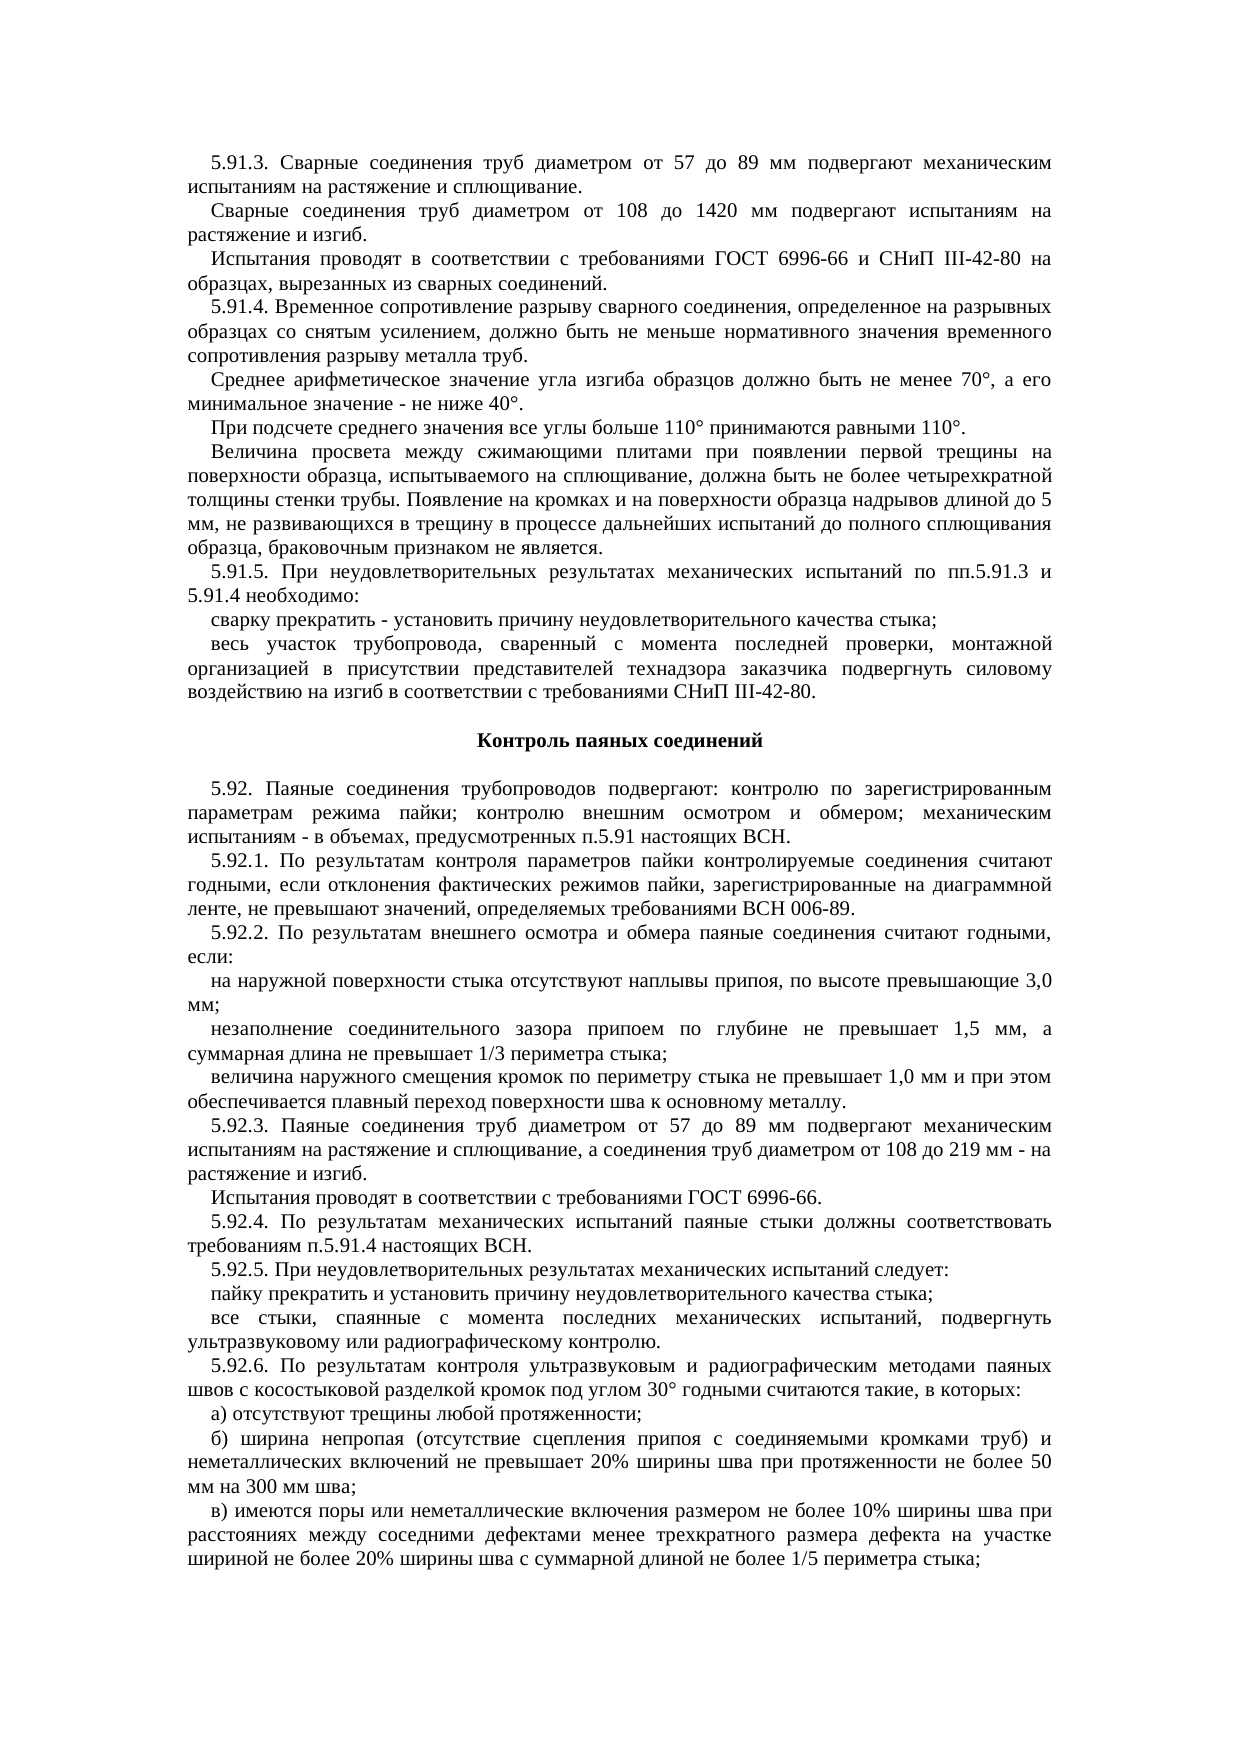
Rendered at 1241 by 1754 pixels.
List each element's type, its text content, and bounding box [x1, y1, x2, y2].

text все стыки, спаянные с момента последних механических испытаний, подвергнуть ультразвуковому или радиографическому контролю. [187, 1305, 1053, 1353]
subtitle Контроль паяных соединений [187, 727, 1053, 752]
text а) отсутствуют трещины любой протяженности; [187, 1401, 1053, 1425]
text 5.92.6. По результатам контроля ультразвуковым и радиографическим методами паяных швов с косостыковой разделкой кромок под углом 30° годными считаются такие, в которых: [187, 1353, 1053, 1401]
text Среднее арифметическое значение угла изгиба образцов должно быть не менее 70°, а его минимальное значение - не ниже 40°. [187, 367, 1053, 415]
text 5.91.3. Сварные соединения труб диаметром от 57 до 89 мм подвергают механическим испытаниям на растяжение и сплющивание. [187, 150, 1053, 198]
text Испытания проводят в соответствии с требованиями ГОСТ 6996-66. [187, 1185, 1053, 1209]
text 5.92.5. При неудовлетворительных результатах механических испытаний следует: [187, 1257, 1053, 1281]
text Величина просвета между сжимающими плитами при появлении первой трещины на поверхности образца, испытываемого на сплющивание, должна быть не более четырехкратной толщины стенки трубы. Появление на кромках и на поверхности образца надрывов длиной до 5 мм, не развивающихся в трещину в процессе дальнейших испытаний до полного сплющивания образца, браковочным признаком не является. [187, 439, 1053, 559]
text 5.92.3. Паяные соединения труб диаметром от 57 до 89 мм подвергают механическим испытаниям на растяжение и сплющивание, а соединения труб диаметром от 108 до 219 мм - на растяжение и изгиб. [187, 1112, 1053, 1185]
text б) ширина непропая (отсутствие сцепления припоя с соединяемыми кромками труб) и неметаллических включений не превышает 20% ширины шва при протяженности не более 50 мм на 300 мм шва; [187, 1425, 1053, 1497]
text 5.91.5. При неудовлетворительных результатах механических испытаний по пп.5.91.3 и 5.91.4 необходимо: [187, 559, 1053, 607]
text 5.92.2. По результатам внешнего осмотра и обмера паяные соединения считают годными, если: [187, 920, 1053, 968]
text весь участок трубопровода, сваренный с момента последней проверки, монтажной организацией в присутствии представителей технадзора заказчика подвергнуть силовому воздействию на изгиб в соответствии с требованиями СНиП III-42-80. [187, 631, 1053, 703]
text 5.92.1. По результатам контроля параметров пайки контролируемые соединения считают годными, если отклонения фактических режимов пайки, зарегистрированные на диаграммной ленте, не превышают значений, определяемых требованиями ВСН 006-89. [187, 848, 1053, 920]
text величина наружного смещения кромок по периметру стыка не превышает 1,0 мм и при этом обеспечивается плавный переход поверхности шва к основному металлу. [187, 1064, 1053, 1112]
text 5.92. Паяные соединения трубопроводов подвергают: контролю по зарегистрированным параметрам режима пайки; контролю внешним осмотром и обмером; механическим испытаниям - в объемах, предусмотренных п.5.91 настоящих ВСН. [187, 776, 1053, 848]
text в) имеются поры или неметаллические включения размером не более 10% ширины шва при расстояниях между соседними дефектами менее трехкратного размера дефекта на участке шириной не более 20% ширины шва с суммарной длиной не более 1/5 периметра стыка; [187, 1497, 1053, 1570]
text При подсчете среднего значения все углы больше 110° принимаются равными 110°. [187, 415, 1053, 439]
text незаполнение соединительного зазора припоем по глубине не превышает 1,5 мм, а суммарная длина не превышает 1/3 периметра стыка; [187, 1016, 1053, 1064]
text Сварные соединения труб диаметром от 108 до 1420 мм подвергают испытаниям на растяжение и изгиб. [187, 198, 1053, 246]
text сварку прекратить - установить причину неудовлетворительного качества стыка; [187, 607, 1053, 631]
text пайку прекратить и установить причину неудовлетворительного качества стыка; [187, 1281, 1053, 1305]
text 5.91.4. Временное сопротивление разрыву сварного соединения, определенное на разрывных образцах со снятым усилением, должно быть не меньше нормативного значения временного сопротивления разрыву металла труб. [187, 294, 1053, 367]
text на наружной поверхности стыка отсутствуют наплывы припоя, по высоте превышающие 3,0 мм; [187, 968, 1053, 1016]
text Испытания проводят в соответствии с требованиями ГОСТ 6996-66 и СНиП III-42-80 на образцах, вырезанных из сварных соединений. [187, 246, 1053, 294]
text 5.92.4. По результатам механических испытаний паяные стыки должны соответствовать требованиям п.5.91.4 настоящих ВСН. [187, 1209, 1053, 1257]
